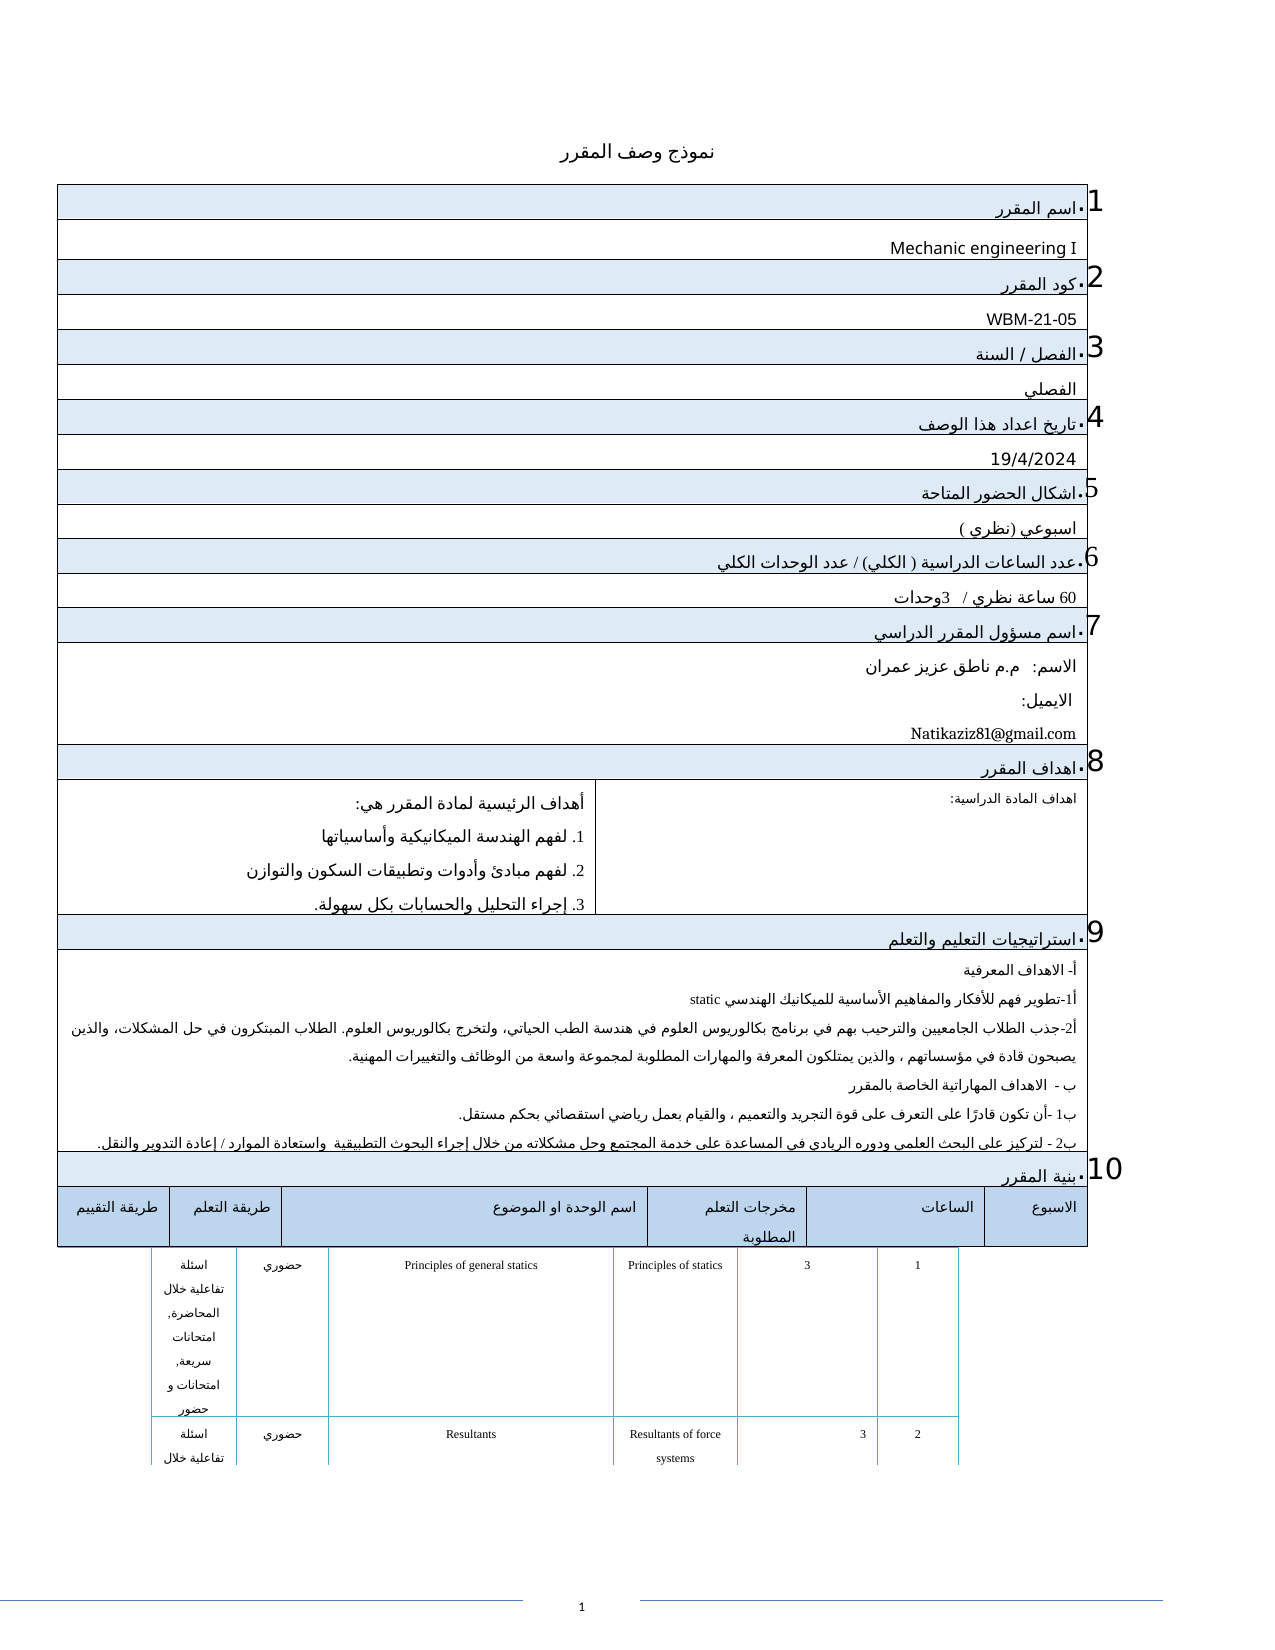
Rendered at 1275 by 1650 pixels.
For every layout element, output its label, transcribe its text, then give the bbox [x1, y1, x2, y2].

table_cell اسم الوحدة او الموضوع [282, 1187, 647, 1246]
table_cell الاسبوع [985, 1187, 1087, 1246]
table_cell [614, 1417, 737, 1465]
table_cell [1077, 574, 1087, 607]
table_cell طريقة التقييم [58, 1187, 169, 1246]
table_cell عدد الساعات الدراسية ( الكلي) / عدد الوحدات الكلي [58, 539, 1087, 573]
text نموذج وصف المقرر [187, 124, 1088, 163]
table_cell أهداف الرئيسية لمادة المقرر هي: 1. لفهم الهندسة الميكانيكية وأساسياتها 2. لفهم مبادئ وأدوات وتطبيقات السكون والتوازن 3. إجراء التحليل والحسابات بكل سهولة. [58, 780, 595, 914]
table_cell أ- الاهداف المعرفية أ1-تطوير فهم للأفكار والمفاهيم الأساسية للميكانيك الهندسي static أ2-جذب الطلاب الجامعيين والترحيب بهم في برنامج بكالوريوس العلوم في هندسة الطب الحياتي، ولتخرج بكالوريوس العلوم. الطلاب المبتكرون في حل المشكلات، والذين يصبحون قادة في مؤسساتهم ، والذين يمتلكون المعرفة والمهارات المطلوبة لمجموعة واسعة من الوظائف والتغييرات المهنية. ب - الاهداف المهاراتية الخاصة بالمقرر ب1 -أن تكون قادرًا على التعرف على قوة التجريد والتعميم ، والقيام بعمل رياضي استقصائي بحكم مستقل. ب2 - لتركيز على البحث العلمي ودوره الريادي في المساعدة على خدمة المجتمع وحل مشكلاته من خلال إجراء البحوث التطبيقية واستعادة الموارد / إعادة التدوير والنقل. [58, 950, 1087, 1151]
table_header 1 [878, 1248, 958, 1416]
table_header Principles of statics [614, 1248, 737, 1416]
table_cell الساعات [807, 1187, 984, 1246]
table_cell مخرجات التعلم المطلوبة [648, 1187, 806, 1246]
table_cell اهداف المقرر [58, 745, 1087, 778]
table_header اسئلة تفاعلية خلال المحاضرة, امتحانات سريعة, امتحانات و حضور [152, 1248, 236, 1416]
table_header 3 [738, 1248, 877, 1416]
table_cell 2 [878, 1417, 958, 1465]
table_cell Resultants [329, 1417, 613, 1465]
table_cell اسم مسؤول المقرر الدراسي [58, 608, 1087, 642]
table_cell Mechanic engineering I [58, 220, 1087, 259]
table_cell كود المقرر [58, 260, 1087, 294]
table_header اسم المقرر [58, 185, 1087, 218]
table_cell الفصلي [58, 365, 1087, 399]
table_cell حضوري [237, 1417, 328, 1465]
table_header حضوري [237, 1248, 328, 1416]
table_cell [152, 1417, 236, 1465]
table_cell بنية المقرر [58, 1152, 1087, 1186]
table_header Principles of general statics [329, 1248, 613, 1416]
table_cell اهداف المادة الدراسية: [596, 780, 1087, 914]
table_cell 19/4/2024 [58, 435, 1087, 469]
table_cell طريقة التعلم [170, 1187, 281, 1246]
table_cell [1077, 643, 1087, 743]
table_cell اشكال الحضور المتاحة [58, 470, 1087, 503]
table_cell الفصل / السنة [58, 330, 1087, 364]
table_cell 3 [738, 1417, 877, 1465]
table_cell WBM-21-05 [58, 295, 987, 329]
table_cell تاريخ اعداد هذا الوصف [58, 400, 1087, 434]
table_cell استراتيجيات التعليم والتعلم [58, 915, 1087, 949]
